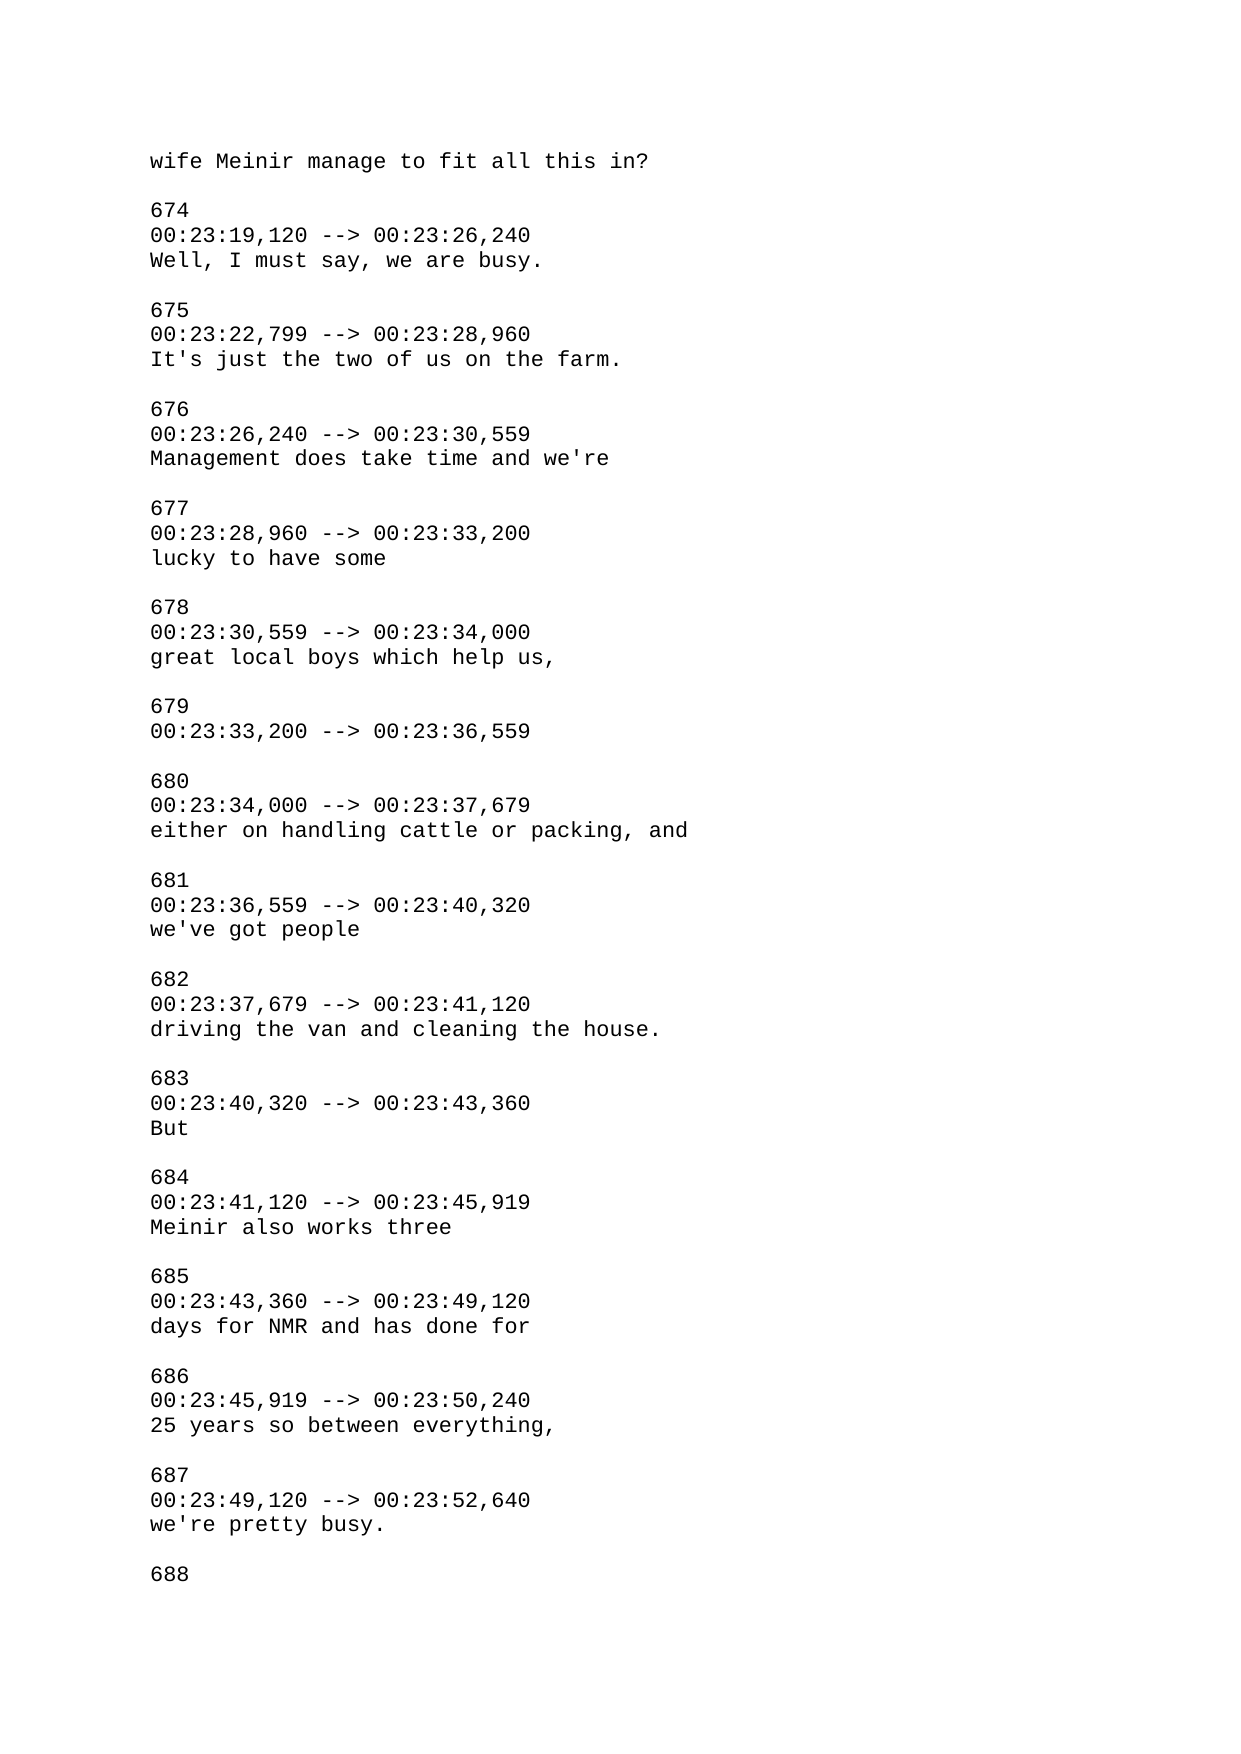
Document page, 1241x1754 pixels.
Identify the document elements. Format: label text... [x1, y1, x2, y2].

text 00:23:30,559 --> 00:23:34,000 [150, 621, 1090, 646]
text 677 [150, 497, 1090, 522]
text great local boys which help us, [150, 646, 1090, 671]
text 684 [150, 1166, 1090, 1191]
text driving the van and cleaning the house. [150, 1018, 1090, 1042]
text we're pretty busy. [150, 1513, 1090, 1538]
text 00:23:43,360 --> 00:23:49,120 [150, 1290, 1090, 1315]
text 00:23:37,679 --> 00:23:41,120 [150, 993, 1090, 1018]
text either on handling cattle or packing, and [150, 819, 1090, 844]
text 680 [150, 770, 1090, 794]
text wife Meinir manage to fit all this in? [150, 150, 1090, 175]
text we've got people [150, 918, 1090, 943]
text 00:23:26,240 --> 00:23:30,559 [150, 423, 1090, 447]
text days for NMR and has done for [150, 1315, 1090, 1340]
text 00:23:40,320 --> 00:23:43,360 [150, 1092, 1090, 1117]
text 685 [150, 1266, 1090, 1290]
text 674 [150, 199, 1090, 224]
text 686 [150, 1365, 1090, 1389]
text 683 [150, 1067, 1090, 1092]
text 682 [150, 968, 1090, 993]
text 676 [150, 398, 1090, 423]
text Management does take time and we're [150, 447, 1090, 472]
text 00:23:41,120 --> 00:23:45,919 [150, 1191, 1090, 1216]
text 00:23:36,559 --> 00:23:40,320 [150, 894, 1090, 918]
text 681 [150, 869, 1090, 894]
text 00:23:22,799 --> 00:23:28,960 [150, 323, 1090, 348]
text 679 [150, 695, 1090, 720]
text 00:23:34,000 --> 00:23:37,679 [150, 794, 1090, 819]
text 00:23:45,919 --> 00:23:50,240 [150, 1389, 1090, 1414]
text But [150, 1117, 1090, 1142]
text lucky to have some [150, 547, 1090, 571]
text Meinir also works three [150, 1216, 1090, 1241]
text It's just the two of us on the farm. [150, 348, 1090, 373]
text 688 [150, 1563, 1090, 1588]
text 00:23:49,120 --> 00:23:52,640 [150, 1489, 1090, 1513]
text 25 years so between everything, [150, 1414, 1090, 1439]
text 678 [150, 596, 1090, 621]
text 675 [150, 299, 1090, 323]
text 00:23:33,200 --> 00:23:36,559 [150, 720, 1090, 745]
text 00:23:19,120 --> 00:23:26,240 [150, 224, 1090, 249]
text 00:23:28,960 --> 00:23:33,200 [150, 522, 1090, 547]
text 687 [150, 1464, 1090, 1489]
text Well, I must say, we are busy. [150, 249, 1090, 274]
